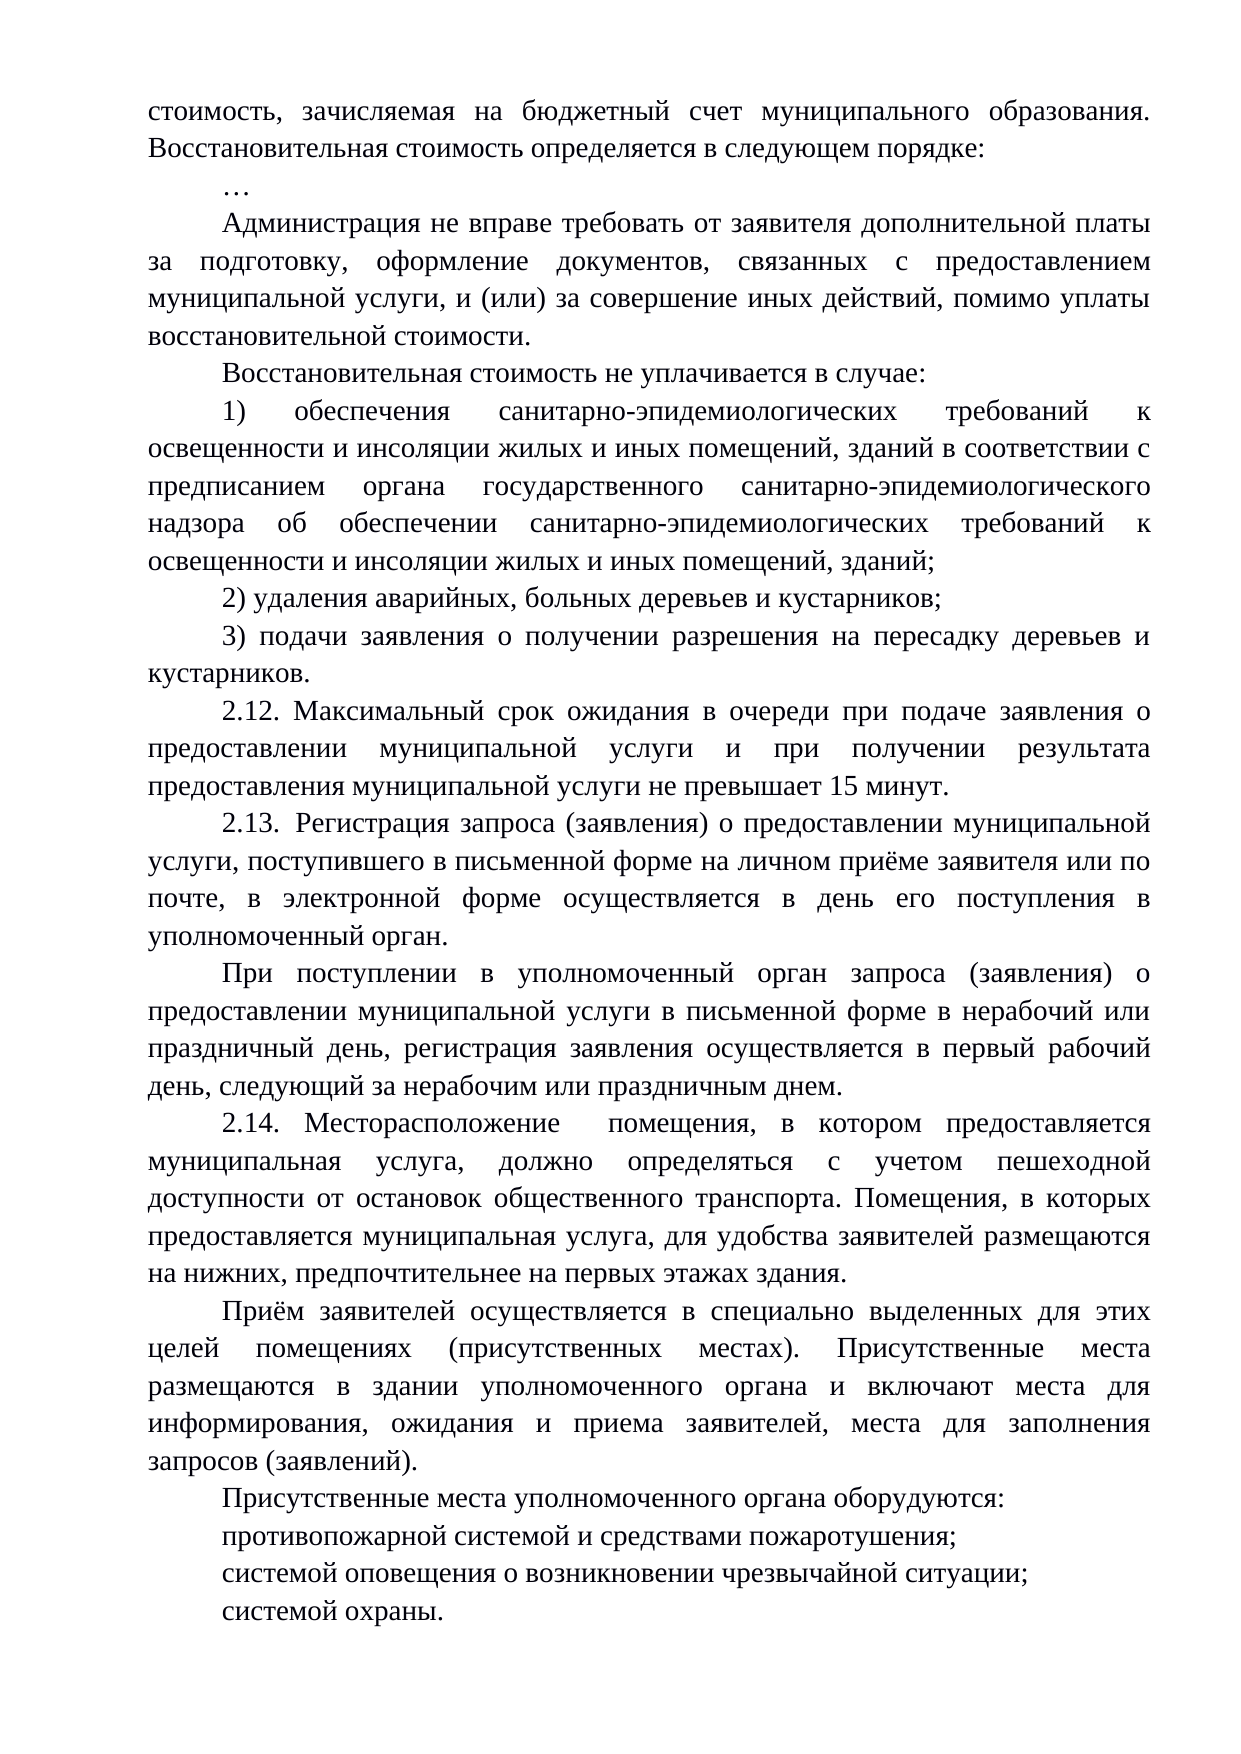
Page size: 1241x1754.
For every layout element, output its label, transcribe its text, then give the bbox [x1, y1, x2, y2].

text При поступлении в уполномоченный орган запроса (заявления) о предоставлении муниципальной услуги в письменной форме в нерабочий или праздничный день, регистрация заявления осуществляется в первый рабочий день, следующий за нерабочим или праздничным днем. [148, 951, 1152, 1101]
text 2) удаления аварийных, больных деревьев и кустарников; [148, 576, 1152, 614]
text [148, 89, 1152, 164]
text противопожарной системой и средствами пожаротушения; [148, 1514, 1152, 1551]
text 3) подачи заявления о получении разрешения на пересадку деревьев и кустарников. [148, 614, 1152, 689]
text 2.13. Регистрация запроса (заявления) о предоставлении муниципальной услуги, поступившего в письменной форме на личном приёме заявителя или по почте, в электронной форме осуществляется в день его поступления в уполномоченный орган. [148, 801, 1152, 951]
text Приём заявителей осуществляется в специально выделенных для этих целей помещениях (присутственных местах). Присутственные места размещаются в здании уполномоченного органа и включают места для информирования, ожидания и приема заявителей, места для заполнения запросов (заявлений). [148, 1289, 1152, 1476]
text 2.14. Месторасположение помещения, в котором предоставляется муниципальная услуга, должно определяться с учетом пешеходной доступности от остановок общественного транспорта. Помещения, в которых предоставляется муниципальная услуга, для удобства заявителей размещаются на нижних, предпочтительнее на первых этажах здания. [148, 1101, 1152, 1289]
text системой оповещения о возникновении чрезвычайной ситуации; [148, 1551, 1152, 1589]
text 1) обеспечения санитарно-эпидемиологических требований к освещенности и инсоляции жилых и иных помещений, зданий в соответствии с предписанием органа государственного санитарно-эпидемиологического надзора об обеспечении санитарно-эпидемиологических требований к освещенности и инсоляции жилых и иных помещений, зданий; [148, 389, 1152, 576]
text Восстановительная стоимость не уплачивается в случае: [148, 351, 1152, 389]
text 2.12. Максимальный срок ожидания в очереди при подаче заявления о предоставлении муниципальной услуги и при получении результата предоставления муниципальной услуги не превышает 15 минут. [148, 689, 1152, 801]
text … [148, 164, 1152, 201]
text Администрация не вправе требовать от заявителя дополнительной платы за подготовку, оформление документов, связанных с предоставлением муниципальной услуги, и (или) за совершение иных действий, помимо уплаты восстановительной стоимости. [148, 201, 1152, 351]
text Присутственные места уполномоченного органа оборудуются: [148, 1476, 1152, 1514]
text системой охраны. [148, 1589, 1152, 1626]
